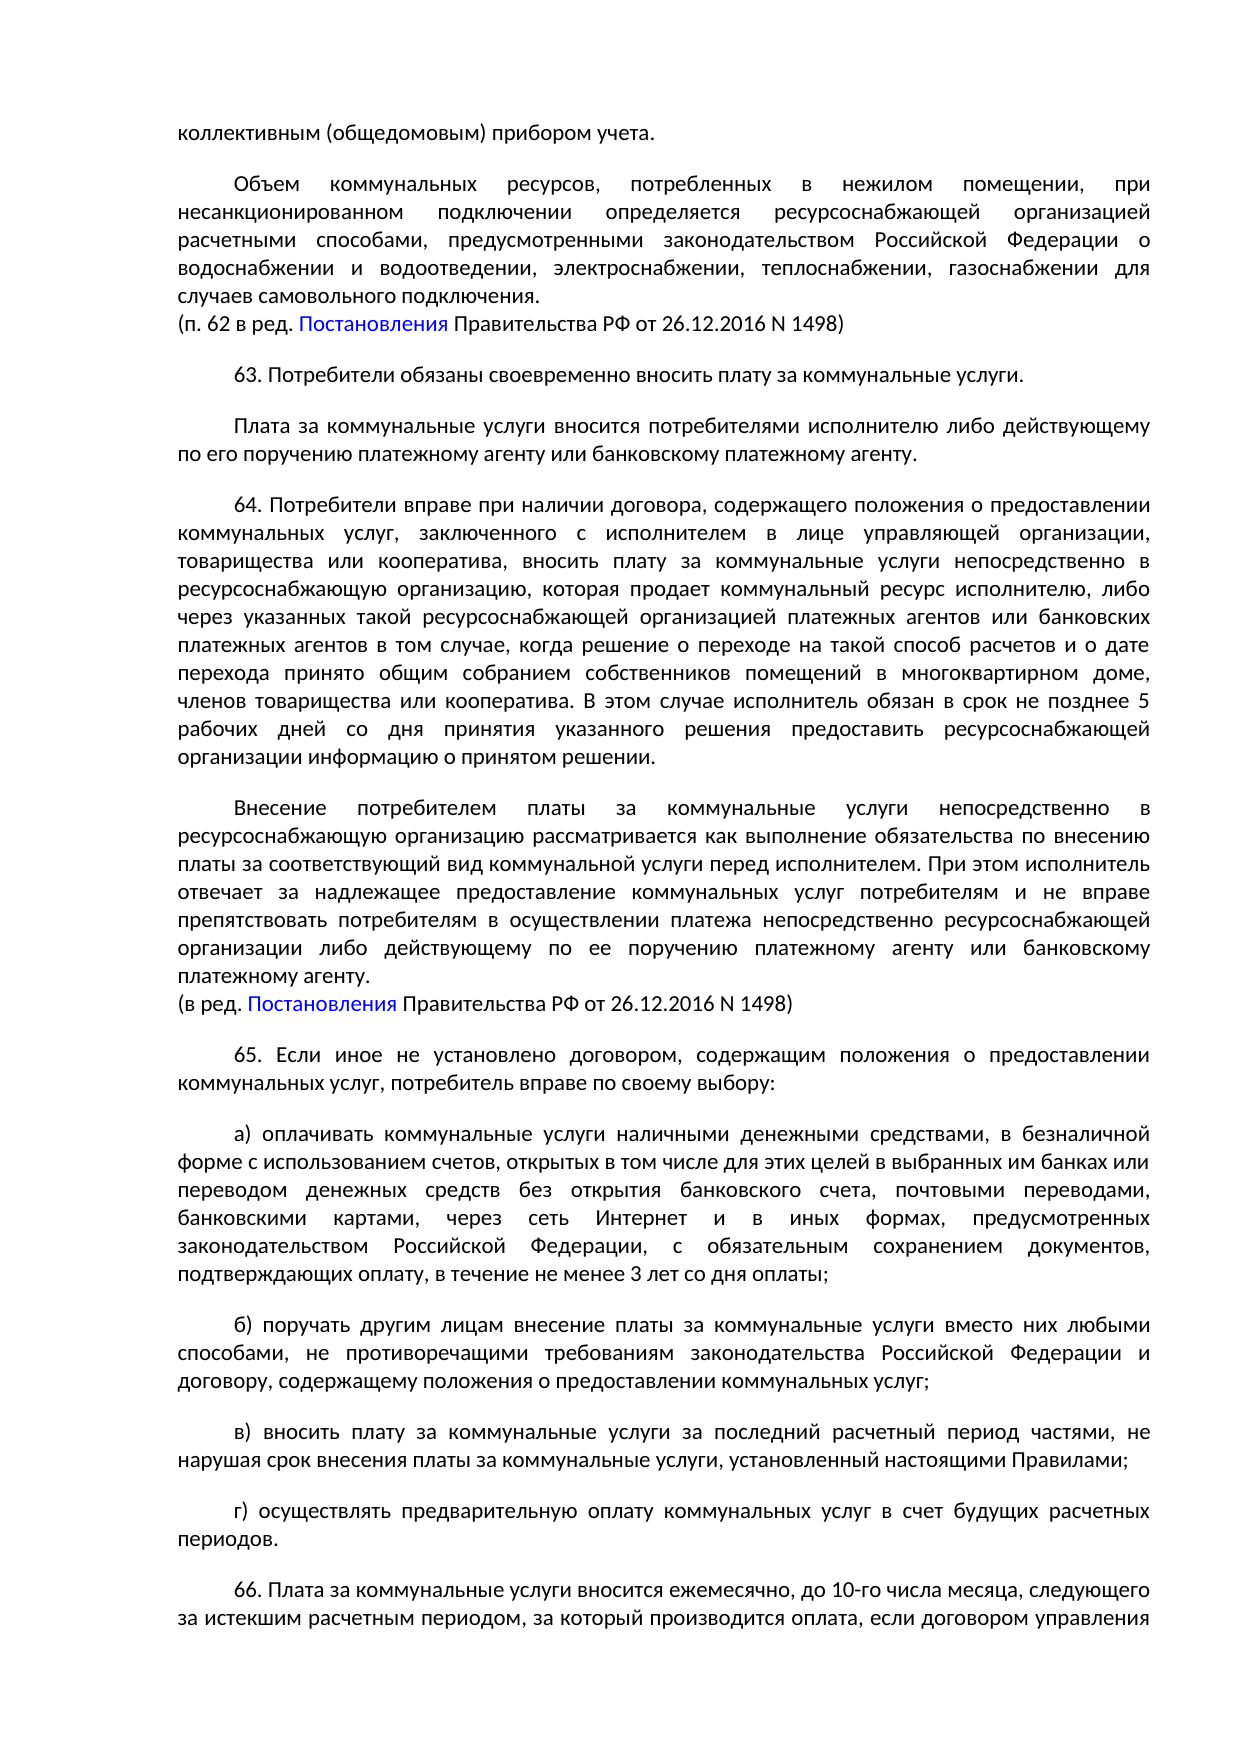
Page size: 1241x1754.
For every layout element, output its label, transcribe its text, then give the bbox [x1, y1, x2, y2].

text Внесение потребителем платы за коммунальные услуги непосредственно в ресурсоснабжающую организацию рассматривается как выполнение обязательства по внесению платы за соответствующий вид коммунальной услуги перед исполнителем. При этом исполнитель отвечает за надлежащее предоставление коммунальных услуг потребителям и не вправе препятствовать потребителям в осуществлении платежа непосредственно ресурсоснабжающей организации либо действующему по ее поручению платежному агенту или банковскому платежному агенту. [177, 793, 1152, 989]
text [177, 1575, 1152, 1631]
text в) вносить плату за коммунальные услуги за последний расчетный период частями, не нарушая срок внесения платы за коммунальные услуги, установленный настоящими Правилами; [177, 1417, 1152, 1473]
text 64. Потребители вправе при наличии договора, содержащего положения о предоставлении коммунальных услуг, заключенного с исполнителем в лице управляющей организации, товарищества или кооператива, вносить плату за коммунальные услуги непосредственно в ресурсоснабжающую организацию, которая продает коммунальный ресурс исполнителю, либо через указанных такой ресурсоснабжающей организацией платежных агентов или банковских платежных агентов в том случае, когда решение о переходе на такой способ расчетов и о дате перехода принято общим собранием собственников помещений в многоквартирном доме, членов товарищества или кооператива. В этом случае исполнитель обязан в срок не позднее 5 рабочих дней со дня принятия указанного решения предоставить ресурсоснабжающей организации информацию о принятом решении. [177, 490, 1152, 770]
text 63. Потребители обязаны своевременно вносить плату за коммунальные услуги. [177, 360, 1152, 388]
text (в ред. Постановления Правительства РФ от 26.12.2016 N 1498) [177, 989, 1152, 1017]
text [177, 118, 1152, 146]
text б) поручать другим лицам внесение платы за коммунальные услуги вместо них любыми способами, не противоречащими требованиям законодательства Российской Федерации и договору, содержащему положения о предоставлении коммунальных услуг; [177, 1310, 1152, 1394]
text г) осуществлять предварительную оплату коммунальных услуг в счет будущих расчетных периодов. [177, 1496, 1152, 1552]
text Плата за коммунальные услуги вносится потребителями исполнителю либо действующему по его поручению платежному агенту или банковскому платежному агенту. [177, 411, 1152, 467]
text 65. Если иное не установлено договором, содержащим положения о предоставлении коммунальных услуг, потребитель вправе по своему выбору: [177, 1040, 1152, 1096]
text (п. 62 в ред. Постановления Правительства РФ от 26.12.2016 N 1498) [177, 309, 1152, 337]
text а) оплачивать коммунальные услуги наличными денежными средствами, в безналичной форме с использованием счетов, открытых в том числе для этих целей в выбранных им банках или переводом денежных средств без открытия банковского счета, почтовыми переводами, банковскими картами, через сеть Интернет и в иных формах, предусмотренных законодательством Российской Федерации, с обязательным сохранением документов, подтверждающих оплату, в течение не менее 3 лет со дня оплаты; [177, 1119, 1152, 1287]
text Объем коммунальных ресурсов, потребленных в нежилом помещении, при несанкционированном подключении определяется ресурсоснабжающей организацией расчетными способами, предусмотренными законодательством Российской Федерации о водоснабжении и водоотведении, электроснабжении, теплоснабжении, газоснабжении для случаев самовольного подключения. [177, 169, 1152, 309]
